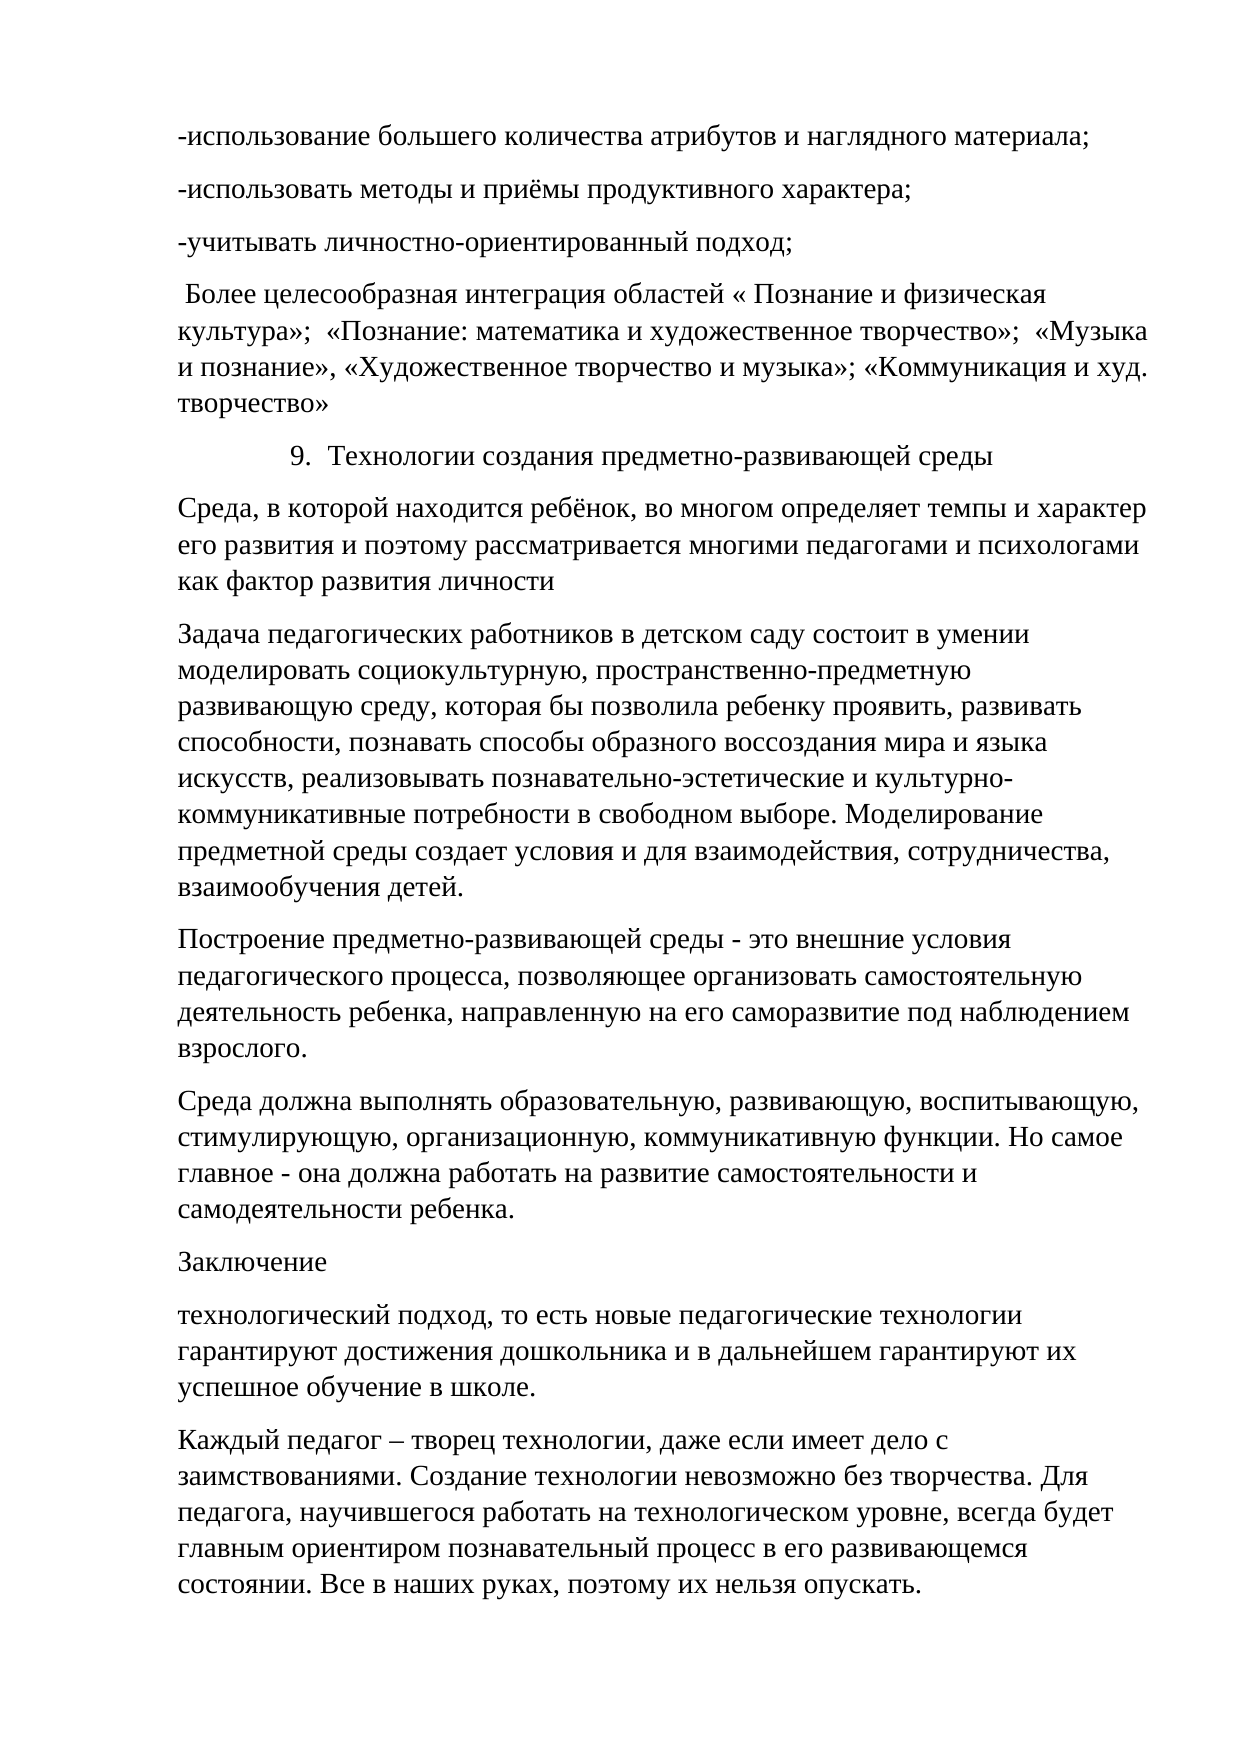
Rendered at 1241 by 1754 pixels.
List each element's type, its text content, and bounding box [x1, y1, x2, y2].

text -использовать методы и приёмы продуктивного характера; [177, 171, 1152, 204]
text Среда, в которой находится ребёнок, во многом определяет темпы и характер его развития и поэтому рассматривается многими педагогами и психологами как фактор развития личности [177, 491, 1152, 596]
text Задача педагогических работников в детском саду состоит в умении моделировать социокультурную, пространственно-предметную развивающую среду, которая бы позволила ребенку проявить, развивать способности, познавать способы образного воссоздания мира и языка искусств, реализовывать познавательно-эстетические и культурно-коммуникативные потребности в свободном выборе. Моделирование предметной среды создает условия и для взаимодействия, сотрудничества, взаимообучения детей. [177, 616, 1152, 902]
text Построение предметно-развивающей среды - это внешние условия педагогического процесса, позволяющее организовать самостоятельную деятельность ребенка, направленную на его саморазвитие под наблюдением взрослого. [177, 922, 1152, 1063]
text Каждый педагог – творец технологии, даже если имеет дело с заимствованиями. Создание технологии невозможно без творчества. Для педагога, научившегося работать на технологическом уровне, всегда будет главным ориентиром познавательный процесс в его развивающемся состоянии. Все в наших руках, поэтому их нельзя опускать. [177, 1422, 1152, 1600]
text -учитывать личностно-ориентированный подход; [177, 224, 1152, 257]
text Более целесообразная интеграция областей « Познание и физическая культура»; «Познание: математика и художественное творчество»; «Музыка и познание», «Художественное творчество и музыка»; «Коммуникация и худ. творчество» [177, 277, 1152, 418]
text -использование большего количества атрибутов и наглядного материала; [177, 118, 1152, 152]
list Технологии создания предметно-развивающей среды [290, 438, 1152, 471]
text Заключение [177, 1244, 1152, 1278]
text Среда должна выполнять образовательную, развивающую, воспитывающую, стимулирующую, организационную, коммуникативную функции. Но самое главное - она должна работать на развитие самостоятельности и самодеятельности ребенка. [177, 1083, 1152, 1225]
text технологический подход, то есть новые педагогические технологии гарантируют достижения дошкольника и в дальнейшем гарантируют их успешное обучение в школе. [177, 1297, 1152, 1403]
